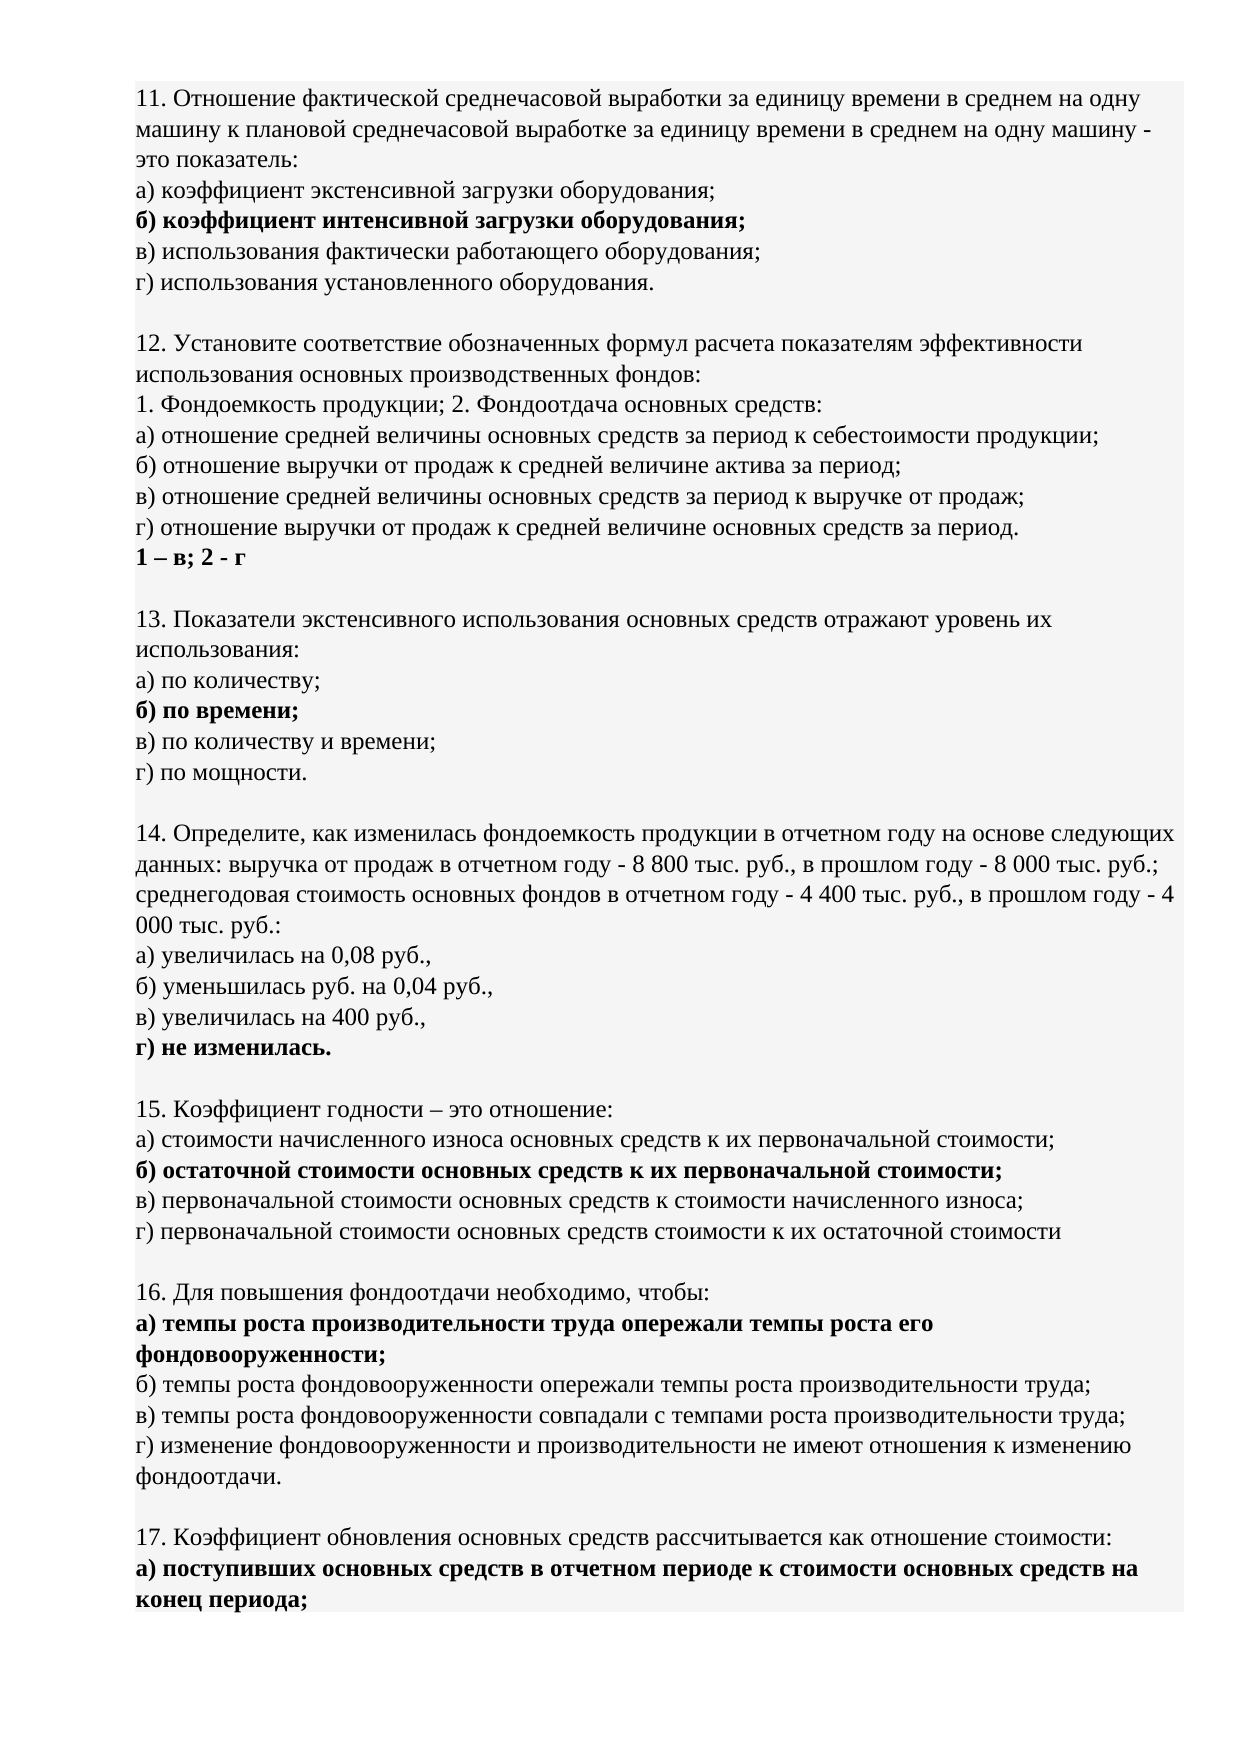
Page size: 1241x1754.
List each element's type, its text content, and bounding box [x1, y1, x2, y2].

text 13. Показатели экстенсивного использования основных средств отражают уровень их использования: [135, 602, 1184, 663]
text 1. Фондоемкость продукции; 2. Фондоотдача основных средств: [135, 387, 1184, 418]
text а) увеличилась на 0,08 руб., [135, 939, 1184, 969]
text 12. Установите соответствие обозначенных формул расчета показателям эффективности использования основных производственных фондов: [135, 326, 1184, 387]
text г) использования установленного оборудования. [135, 265, 1184, 296]
text б) отношение выручки от продаж к средней величине актива за период; [135, 449, 1184, 479]
text в) первоначальной стоимости основных средств к стоимости начисленного износа; [135, 1184, 1184, 1214]
text г) первоначальной стоимости основных средств стоимости к их остаточной стоимости [135, 1214, 1184, 1245]
text б) коэффициент интенсивной загрузки оборудования; [135, 204, 1184, 234]
text в) использования фактически работающего оборудования; [135, 234, 1184, 265]
text в) темпы роста фондовооруженности совпадали с темпами роста производительности труда; [135, 1398, 1184, 1429]
text в) отношение средней величины основных средств за период к выручке от продаж; [135, 479, 1184, 510]
text г) отношение выручки от продаж к средней величине основных средств за период. [135, 510, 1184, 541]
text а) коэффициент экстенсивной загрузки оборудования; [135, 173, 1184, 204]
text а) поступивших основных средств в отчетном периоде к стоимости основных средств на конец периода; [135, 1551, 1184, 1612]
text б) по времени; [135, 694, 1184, 724]
text 15. Коэффициент годности – это отношение: [135, 1092, 1184, 1122]
text а) стоимости начисленного износа основных средств к их первоначальной стоимости; [135, 1122, 1184, 1153]
text а) отношение средней величины основных средств за период к себестоимости продукции; [135, 418, 1184, 449]
text г) изменение фондовооруженности и производительности не имеют отношения к изменению фондоотдачи. [135, 1429, 1184, 1490]
text 16. Для повышения фондоотдачи необходимо, чтобы: [135, 1276, 1184, 1306]
text 17. Коэффициент обновления основных средств рассчитывается как отношение стоимости: [135, 1521, 1184, 1551]
text б) остаточной стоимости основных средств к их первоначальной стоимости; [135, 1153, 1184, 1184]
text 1 – в; 2 - г [135, 541, 1184, 571]
text г) по мощности. [135, 755, 1184, 786]
text г) не изменилась. [135, 1031, 1184, 1061]
text б) темпы роста фондовооруженности опережали темпы роста производительности труда; [135, 1367, 1184, 1398]
text 11. Отношение фактической среднечасовой выработки за единицу времени в среднем на одну машину к плановой среднечасовой выработке за единицу времени в среднем на одну машину - это показатель: [135, 81, 1184, 173]
text а) темпы роста производительности труда опережали темпы роста его фондовооруженности; [135, 1306, 1184, 1367]
text в) по количеству и времени; [135, 724, 1184, 755]
text б) уменьшилась руб. на 0,04 руб., [135, 969, 1184, 1000]
text 14. Определите, как изменилась фондоемкость продукции в отчетном году на основе следующих данных: выручка от продаж в отчетном году - 8 800 тыс. руб., в прошлом году - 8 000 тыс. руб.; среднегодовая стоимость основных фондов в отчетном году - 4 400 тыс. руб., в прошлом году - 4 000 тыс. руб.: [135, 816, 1184, 939]
text в) увеличилась на 400 руб., [135, 1000, 1184, 1031]
text а) по количеству; [135, 663, 1184, 694]
